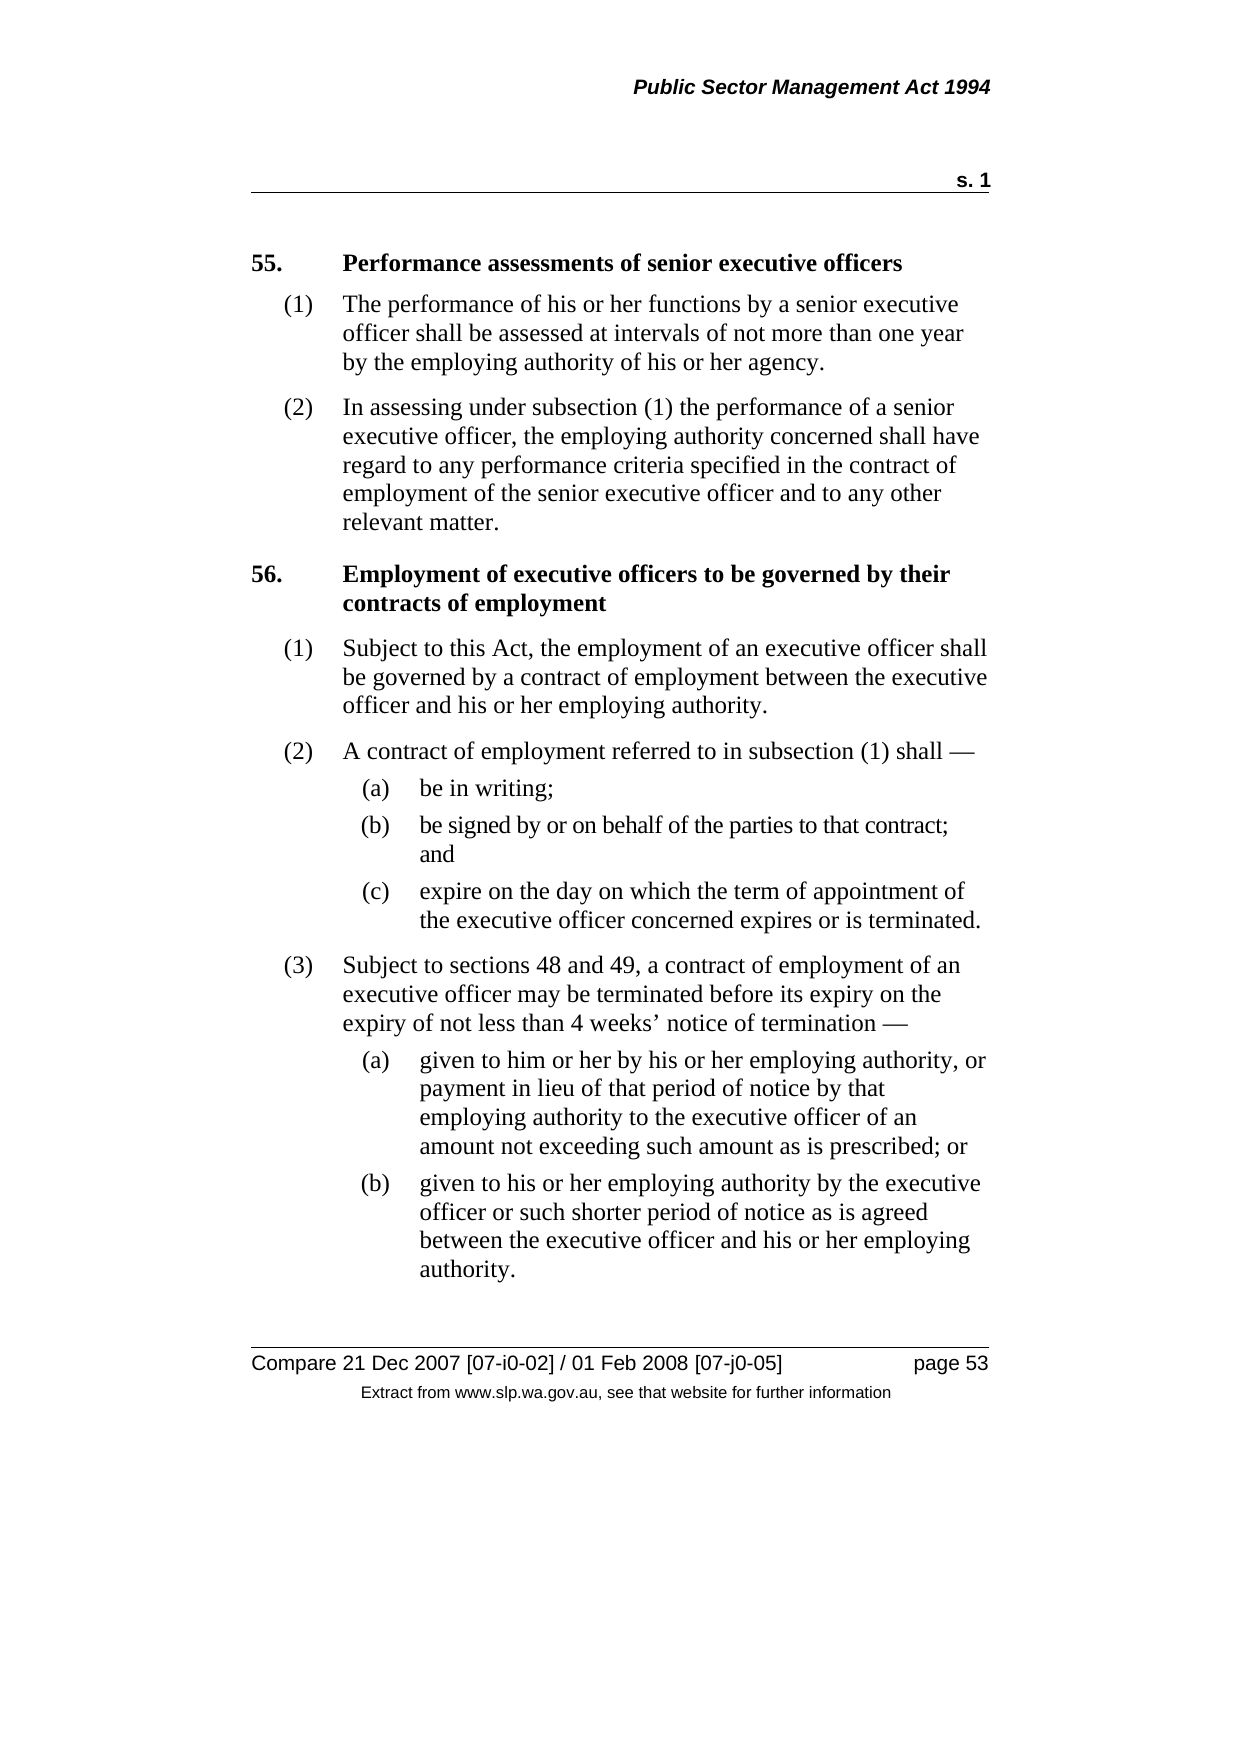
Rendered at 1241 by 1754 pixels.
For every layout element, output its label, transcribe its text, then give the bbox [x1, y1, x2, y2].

text (3) Subject to sections 48 and 49, a contract of employment of an executive officer may be terminated before its expiry on the expiry of not less than 4 weeks’ notice of termination — [251, 950, 989, 1036]
text (c) expire on the day on which the term of appointment of the executive officer concerned expires or is terminated. [251, 876, 989, 933]
text (2) A contract of employment referred to in subsection (1) shall — [251, 736, 989, 765]
text (1) The performance of his or her functions by a senior executive officer shall be assessed at intervals of not more than one year by the employing authority of his or her agency. [251, 289, 989, 376]
text (b) given to his or her employing authority by the executive officer or such shorter period of notice as is agreed between the executive officer and his or her employing authority. [251, 1168, 989, 1283]
text (2) In assessing under subsection (1) the performance of a senior executive officer, the employing authority concerned shall have regard to any performance criteria specified in the contract of employment of the senior executive officer and to any other relevant matter. [251, 392, 989, 536]
text (a) given to him or her by his or her employing authority, or payment in lieu of that period of notice by that employing authority to the executive officer of an amount not exceeding such amount as is prescribed; or [251, 1045, 989, 1160]
text (1) Subject to this Act, the employment of an executive officer shall be governed by a contract of employment between the executive officer and his or her employing authority. [251, 633, 989, 719]
subtitle 56. Employment of executive officers to be governed by their contracts of employment [251, 559, 989, 616]
text (b) be signed by or on behalf of the parties to that contract; and [251, 810, 989, 868]
text (a) be in writing; [251, 773, 989, 802]
subtitle 55. Performance assessments of senior executive officers [251, 248, 989, 277]
